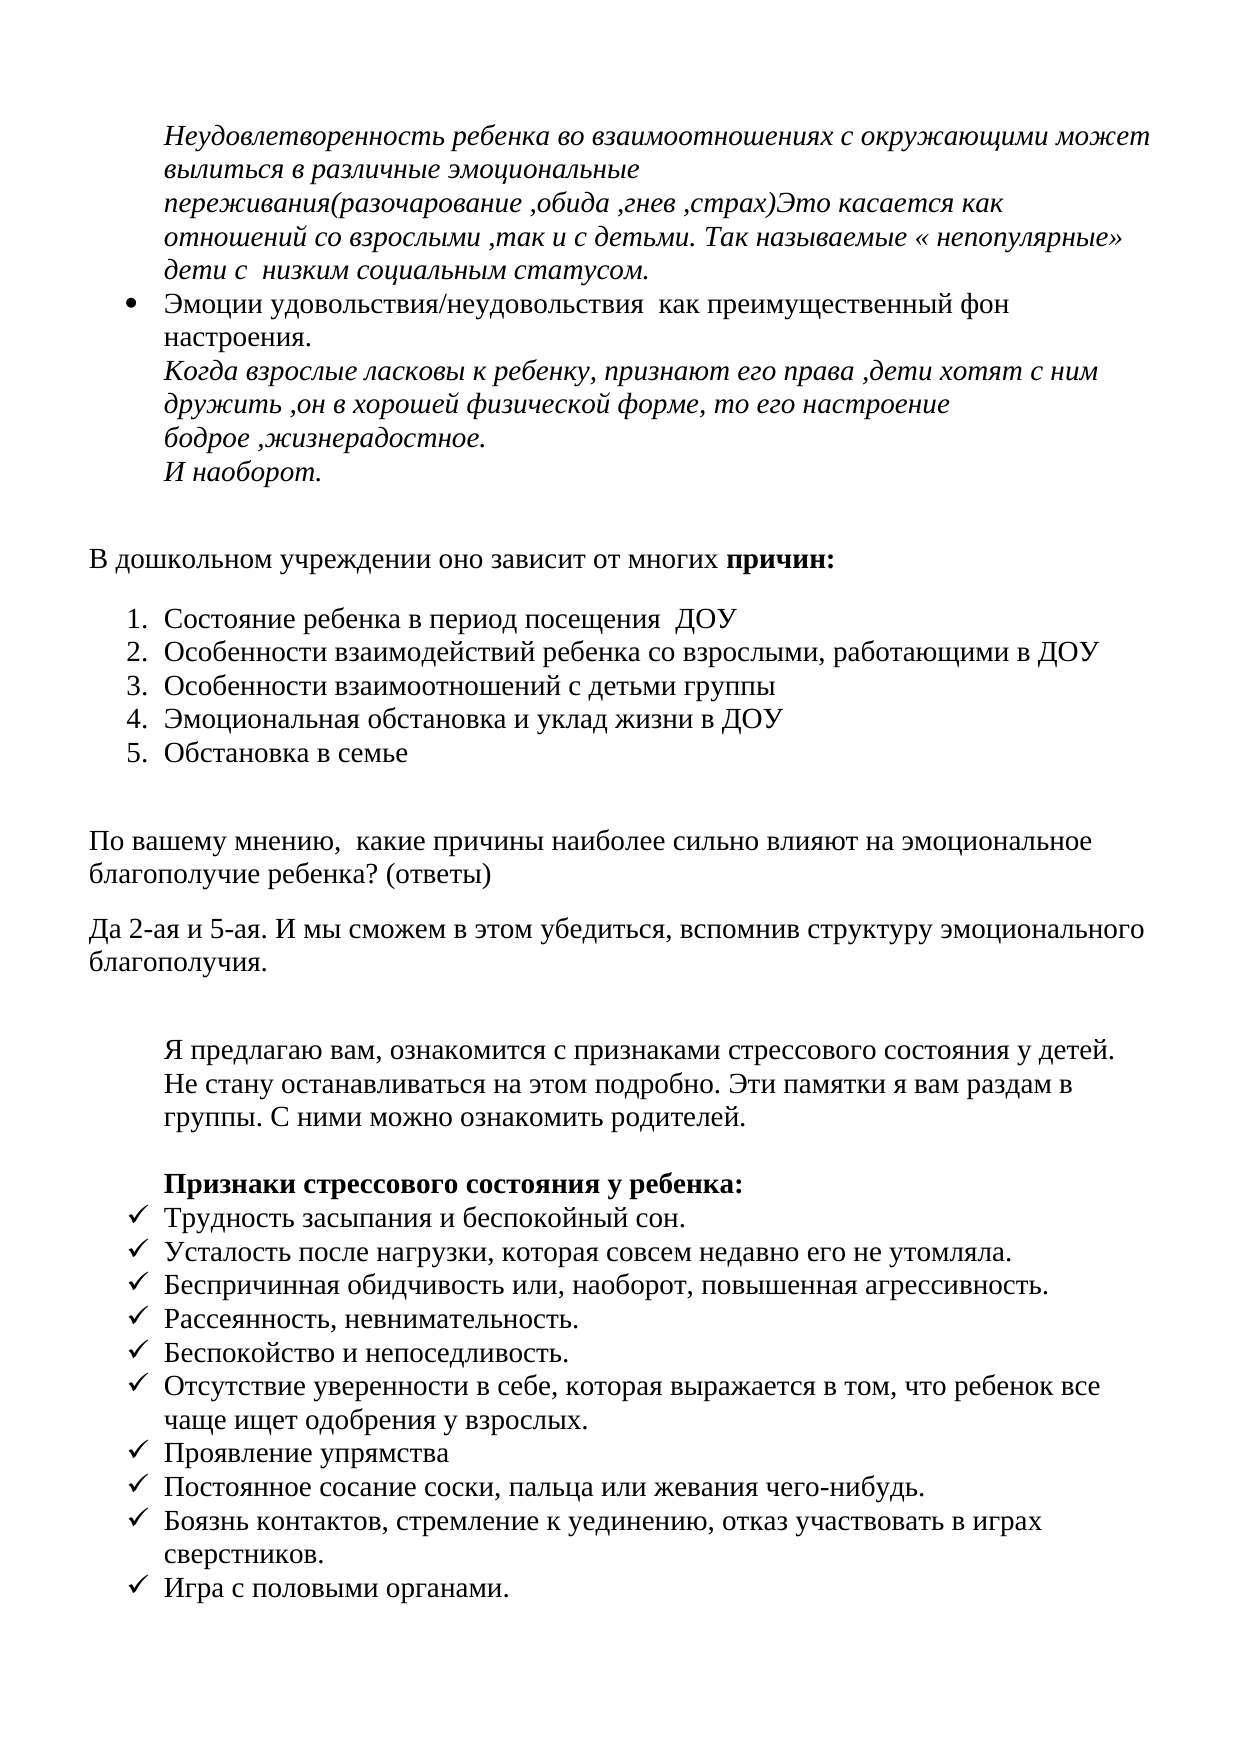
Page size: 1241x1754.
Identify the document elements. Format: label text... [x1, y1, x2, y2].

list Признаки стрессового состояния у ребенка: [164, 1167, 1152, 1200]
list Рассеянность, невнимательность. [126, 1301, 1152, 1335]
list И наоборот. [164, 454, 1152, 487]
list Игра с половыми органами. [126, 1570, 1152, 1604]
list Боязнь контактов, стремление к уединению, отказ участвовать в играх сверстников. [126, 1503, 1152, 1570]
list Особенности взаимоотношений с детьми группы [126, 668, 1152, 702]
list Эмоции удовольствия/неудовольствия как преимущественный фон настроения. [126, 286, 1152, 353]
list Когда взрослые ласковы к ребенку, признают его права ,дети хотят с ним дружить ,он в хорошей физической форме, то его настроение бодрое ,жизнерадостное. [164, 353, 1152, 454]
list Особенности взаимодействий ребенка со взрослыми, работающими в ДОУ [126, 634, 1152, 668]
text Да 2-ая и 5-ая. И мы сможем в этом убедиться, вспомнив структуру эмоционального благополучия. [89, 911, 1152, 978]
list Постоянное сосание соски, пальца или жевания чего-нибудь. [126, 1469, 1152, 1503]
list Я предлагаю вам, ознакомится с признаками стрессового состояния у детей. Не стану останавливаться на этом подробно. Эти памятки я вам раздам в группы. С ними можно ознакомить родителей. [164, 1032, 1152, 1133]
text По вашему мнению, какие причины наиболее сильно влияют на эмоциональное благополучие ребенка? (ответы) [89, 823, 1152, 890]
list Трудность засыпания и беспокойный сон. [126, 1200, 1152, 1234]
list Беспокойство и непоседливость. [126, 1335, 1152, 1368]
list Эмоциональная обстановка и уклад жизни в ДОУ [126, 702, 1152, 735]
list Проявление упрямства [126, 1436, 1152, 1469]
list Отсутствие уверенности в себе, которая выражается в том, что ребенок все чаще ищет одобрения у взрослых. [126, 1368, 1152, 1436]
list Усталость после нагрузки, которая совсем недавно его не утомляла. [126, 1234, 1152, 1267]
list Беспричинная обидчивость или, наоборот, повышенная агрессивность. [126, 1267, 1152, 1301]
list Неудовлетворенность ребенка во взаимоотношениях с окружающими может вылиться в различные эмоциональные переживания(разочарование ,обида ,гнев ,страх)Это касается как отношений со взрослыми ,так и с детьми. Так называемые « непопулярные» дети с низким социальным статусом. [164, 118, 1152, 286]
list Обстановка в семье [126, 735, 1152, 769]
list Состояние ребенка в период посещения ДОУ [126, 601, 1152, 634]
text В дошкольном учреждении оно зависит от многих причин: [89, 542, 1152, 575]
